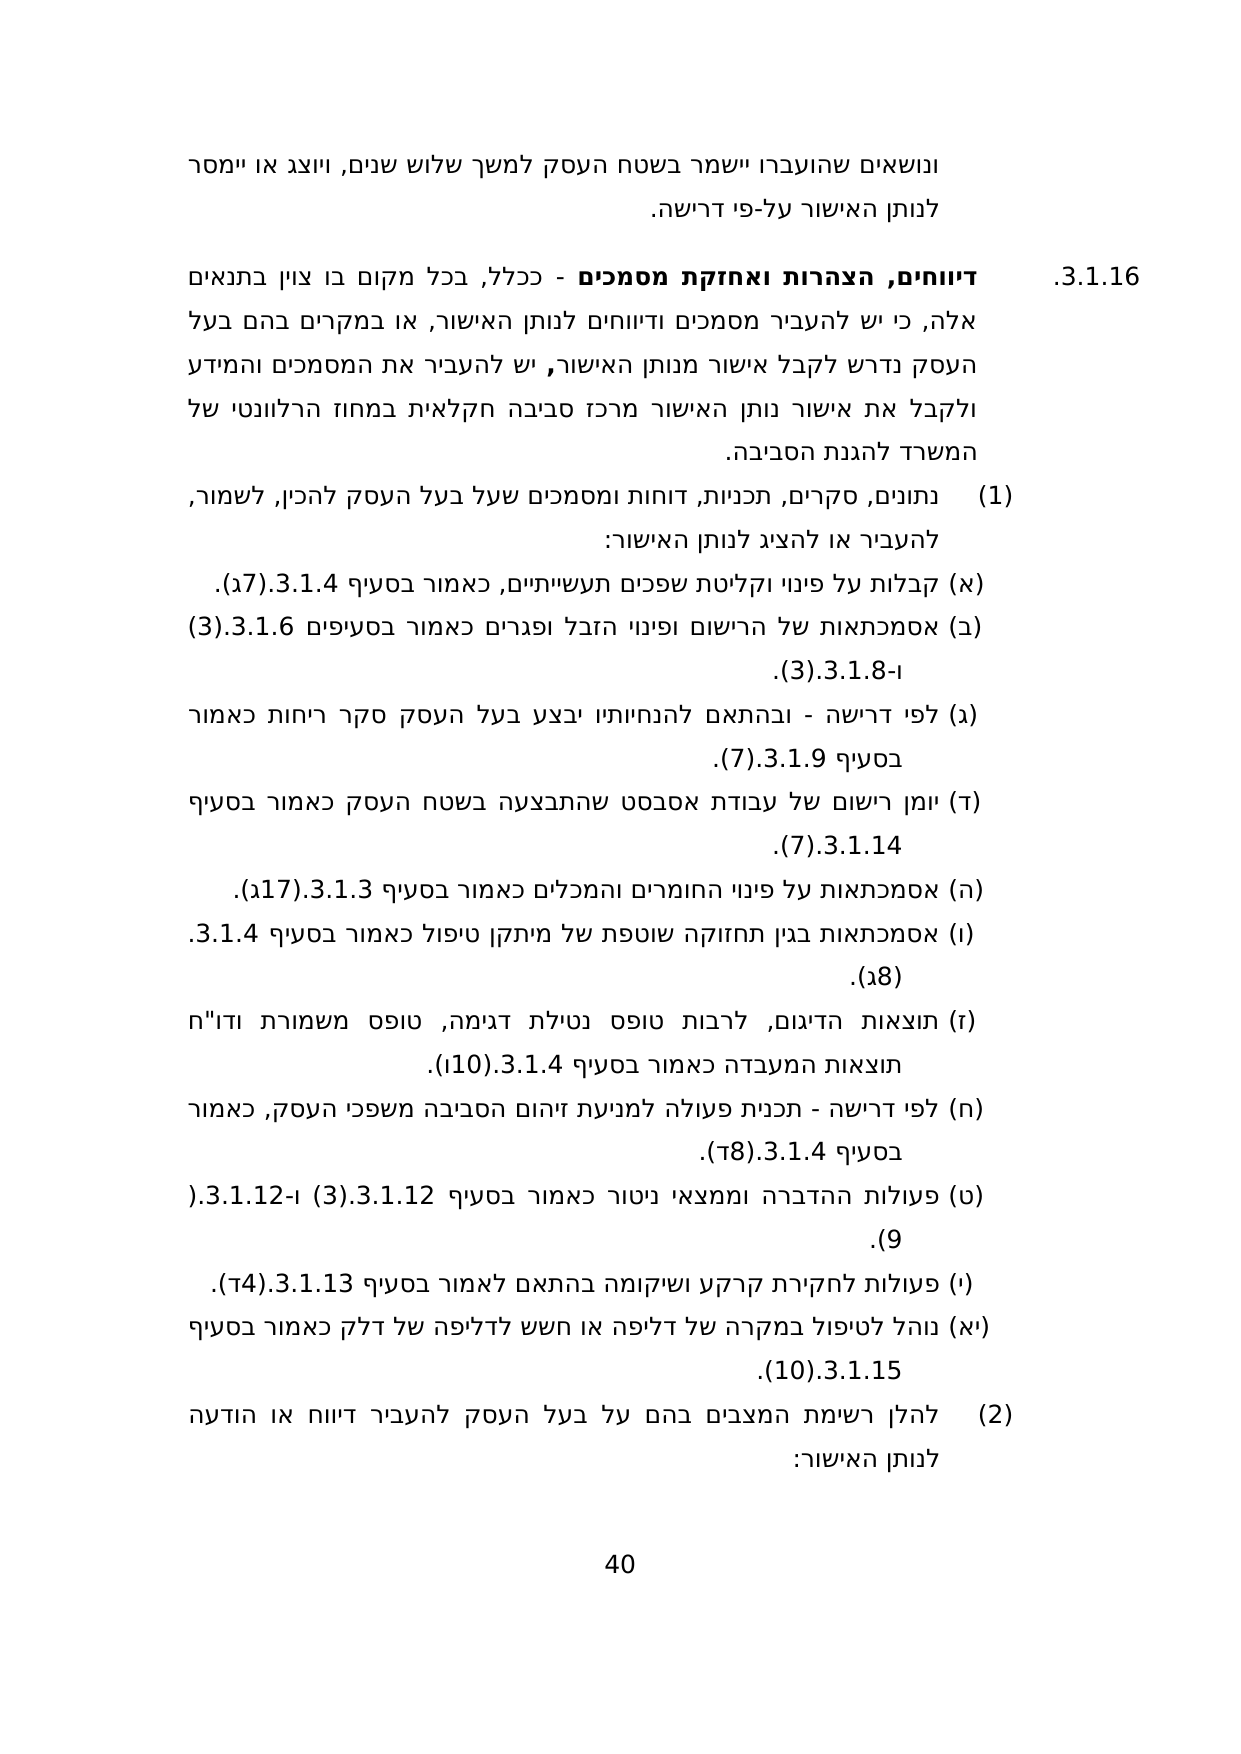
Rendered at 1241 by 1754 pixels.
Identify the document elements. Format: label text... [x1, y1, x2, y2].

list קבלות על פינוי וקליטת שפכים תעשייתיים, כאמור בסעיף 3.1.4.(7ג). [187, 569, 940, 598]
list אסמכתאות של הרישום ופינוי הזבל ופגרים כאמור בסעיפים 3.1.6.(3) ו-3.1.8.(3). [187, 612, 940, 685]
list יומן רישום של עבודת אסבסט שהתבצעה בשטח העסק כאמור בסעיף 3.1.14.(7). [187, 787, 940, 860]
list אסמכתאות על פינוי החומרים והמכלים כאמור בסעיף 3.1.3.(17ג). [187, 875, 940, 904]
list אסמכתאות בגין תחזוקה שוטפת של מיתקן טיפול כאמור בסעיף 3.1.4.(8ג). [187, 919, 940, 992]
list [187, 150, 978, 223]
list לפי דרישה - ובהתאם להנחיותיו יבצע בעל העסק סקר ריחות כאמור בסעיף 3.1.9.(7). [187, 700, 940, 773]
list פעולות ההדברה וממצאי ניטור כאמור בסעיף 3.1.12.(3) ו-3.1.12.(9). [187, 1181, 940, 1254]
list לפי דרישה - תכנית פעולה למניעת זיהום הסביבה משפכי העסק, כאמור בסעיף 3.1.4.(8ד). [187, 1094, 940, 1167]
list נוהל לטיפול במקרה של דליפה או חשש לדליפה של דלק כאמור בסעיף 3.1.15.(10). [187, 1312, 940, 1385]
subtitle דיווחים, הצהרות ואחזקת מסמכים - ככלל, בכל מקום בו צוין בתנאים אלה, כי יש להעביר מסמכים ודיווחים לנותן האישור, או במקרים בהם בעל העסק נדרש לקבל אישור מנותן האישור, יש להעביר את המסמכים והמידע ולקבל את אישור נותן האישור מרכז סביבה חקלאית במחוז הרלוונטי של המשרד להגנת הסביבה. [187, 262, 1053, 467]
list פעולות לחקירת קרקע ושיקומה בהתאם לאמור בסעיף 3.1.13.(4ד). [187, 1269, 940, 1298]
list תוצאות הדיגום, לרבות טופס נטילת דגימה, טופס משמורת ודו"ח תוצאות המעבדה כאמור בסעיף 3.1.4.(10ו). [187, 1006, 940, 1079]
list להלן רשימת המצבים בהם על בעל העסק להעביר דיווח או הודעה לנותן האישור: [187, 1400, 978, 1473]
list נתונים, סקרים, תכניות, דוחות ומסמכים שעל בעל העסק להכין, לשמור, להעביר או להציג לנותן האישור: [187, 481, 978, 554]
